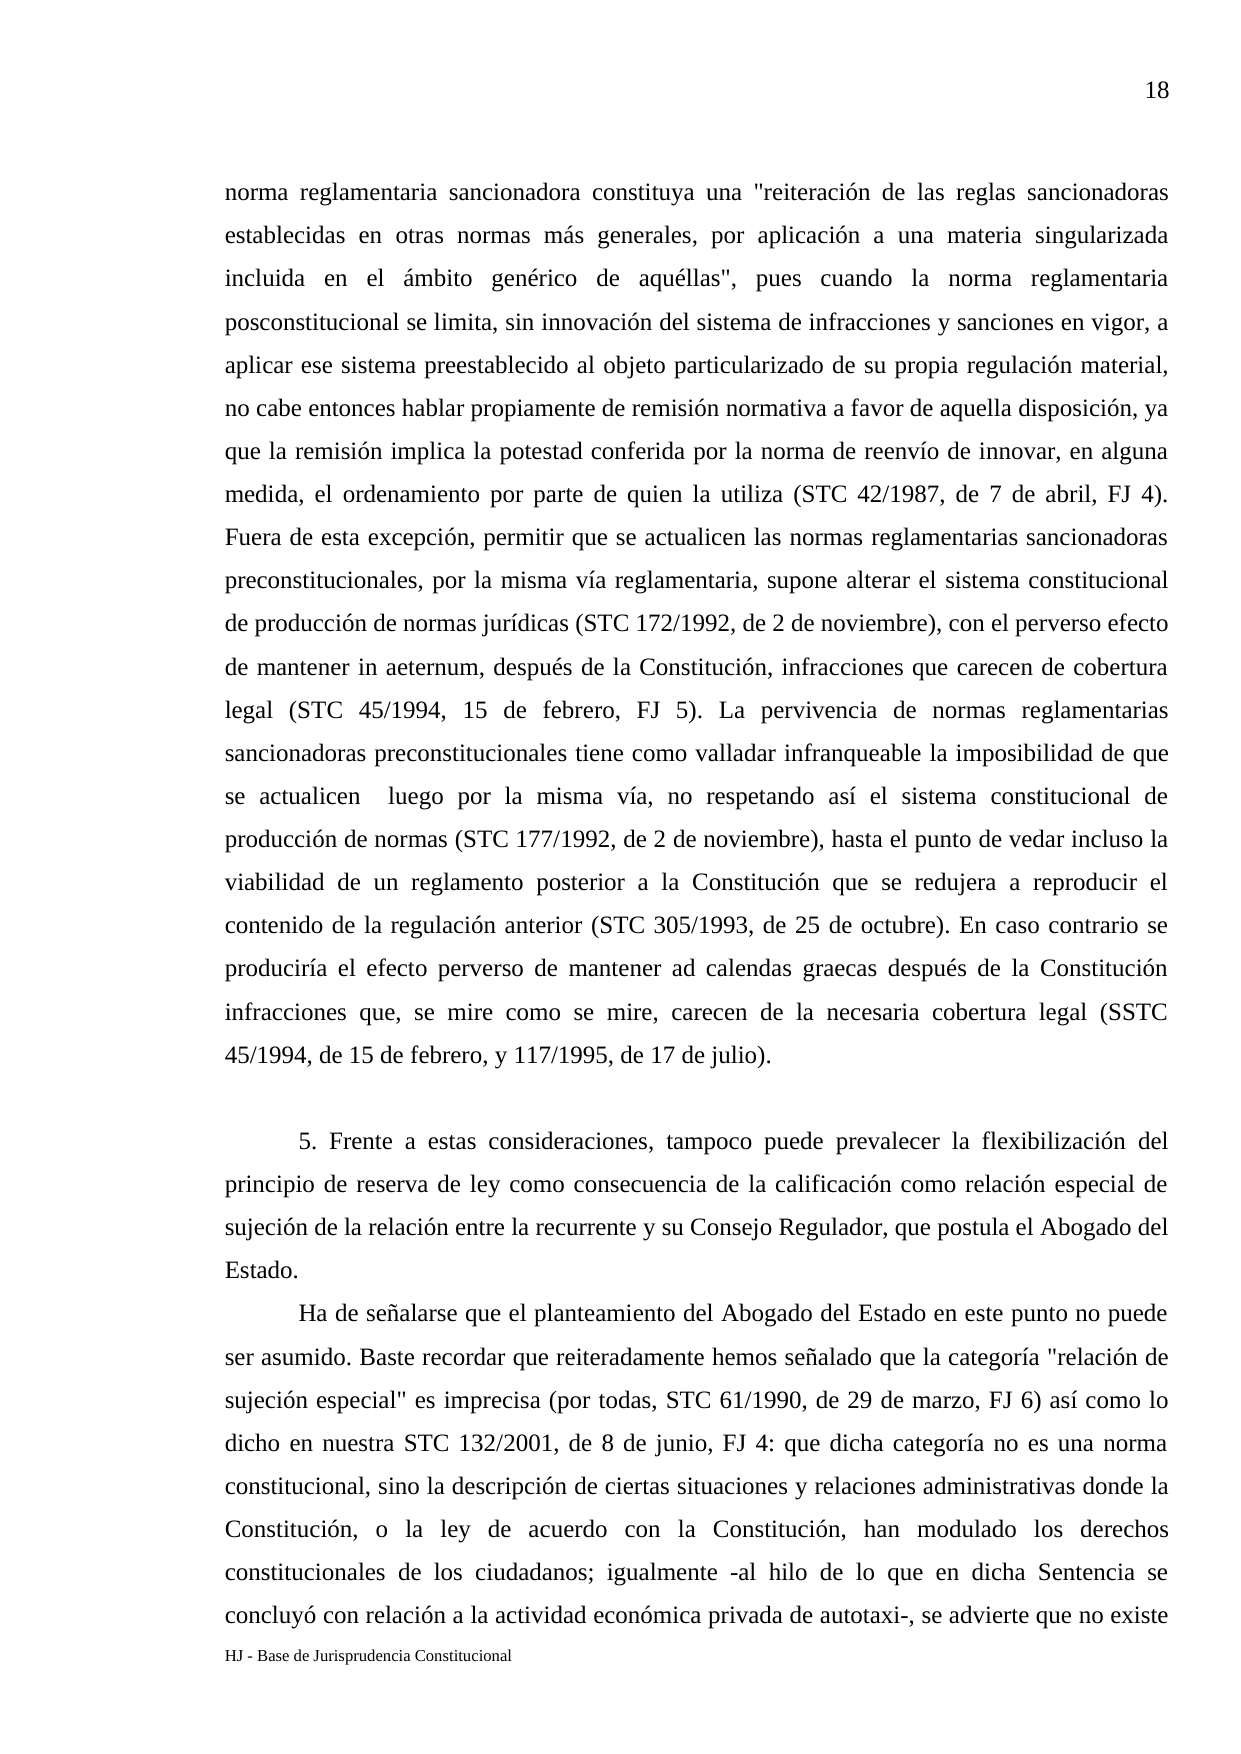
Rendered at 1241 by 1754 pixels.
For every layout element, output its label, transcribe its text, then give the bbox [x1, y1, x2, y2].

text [224, 177, 1169, 1068]
text 5. Frente a estas consideraciones, tampoco puede prevalecer la flexibilización del principio de reserva de ley como consecuencia de la calificación como relación especial de sujeción de la relación entre la recurrente y su Consejo Regulador, que postula el Abogado del Estado. [224, 1126, 1169, 1284]
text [224, 1298, 1169, 1629]
